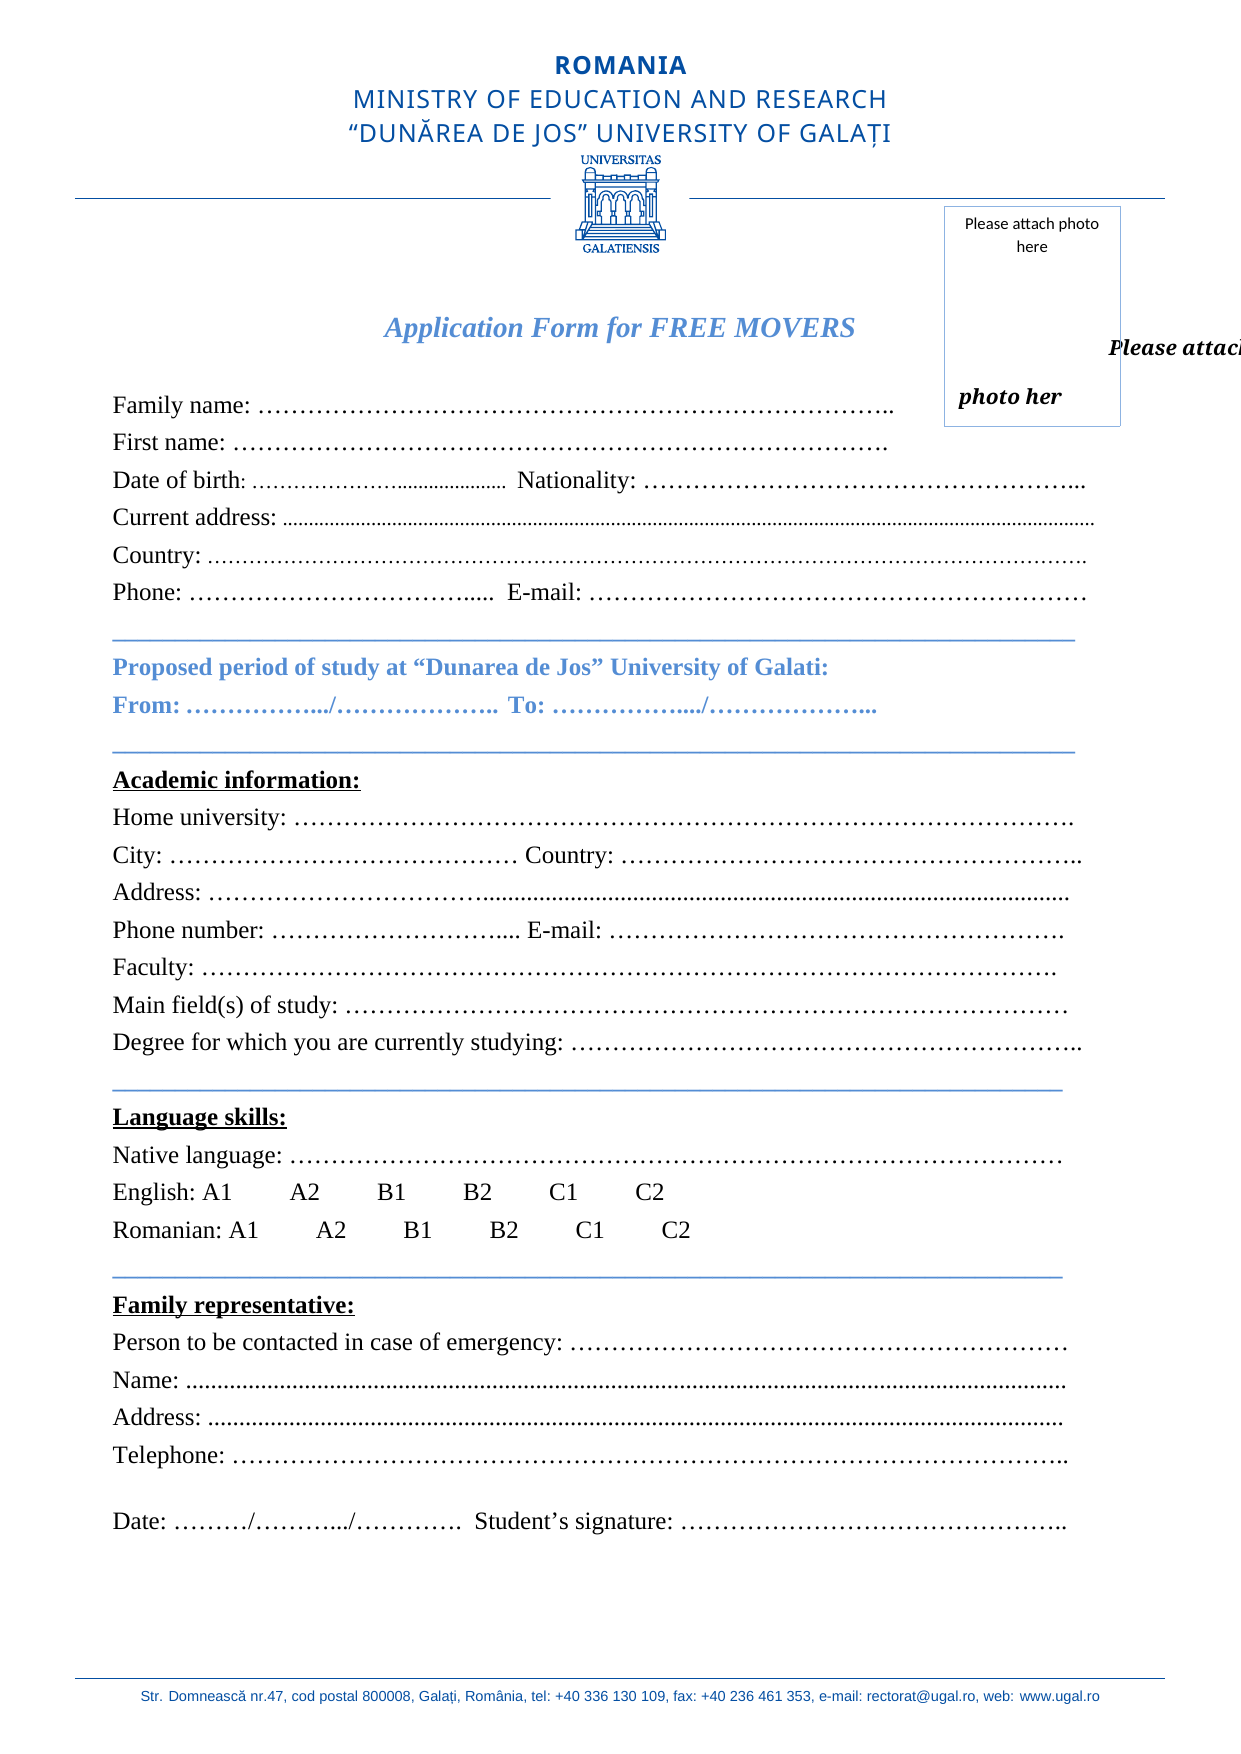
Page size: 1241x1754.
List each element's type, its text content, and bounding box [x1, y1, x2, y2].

text Degree for which you are currently studying: …………………………………………………….. [112, 1018, 1128, 1056]
text _____________________________________________________________________________ [112, 606, 1128, 643]
text Academic information: [112, 756, 1128, 793]
text Phone: ……………………………..... E-mail: …………………………………………………… [112, 568, 1128, 606]
text Current address: ............................................................................................................................................................ [112, 493, 1128, 531]
text ____________________________________________________________________________ [112, 1056, 1128, 1093]
text From: …………….../……………….. To: ……………..../………………... [112, 681, 1128, 718]
text Language skills: [112, 1093, 1128, 1131]
text Address: …………………………….............................................................................................. [112, 868, 1128, 906]
text Telephone: ……………………………………………………………………………………….. [112, 1431, 1128, 1468]
text Date: ………/……….../…………. Student’s signature: ……………………………………….. [112, 1506, 1128, 1535]
text Faculty: …………………………………………………………………………………………. [112, 943, 1128, 981]
text Home university: …………………………………………………………………………………. [112, 793, 1128, 831]
text Name: ............................................................................................................................................. [112, 1356, 1128, 1393]
text Address: ......................................................................................................................................... [112, 1393, 1128, 1431]
text Date of birth: …………………..................... Nationality: ……………………………………………... [112, 456, 1128, 493]
text Family name: ………………………………………………………………….. [112, 381, 944, 418]
text Main field(s) of study: …………………………………………………………………………… [112, 981, 1128, 1018]
text ____________________________________________________________________________ [112, 1243, 1128, 1281]
text First name: ……………………………………………………………………. [112, 418, 1128, 456]
text Country: ………………………………………………………………………………………………………………. [112, 531, 1128, 568]
text _____________________________________________________________________________ [112, 718, 1128, 756]
text Proposed period of study at “Dunarea de Jos” University of Galati: [112, 643, 1128, 681]
text English: A1  A2  B1  B2  C1  C2  [112, 1168, 1128, 1206]
text Application Form for FREE MOVERS [112, 306, 944, 381]
text Phone number: ……………………….... E-mail: ………………………………………………. [112, 906, 1128, 943]
text City: …………………………………… Country: ……………………………………………….. [112, 831, 1128, 868]
text Person to be contacted in case of emergency: …………………………………………………… [112, 1318, 1128, 1356]
text Native language: ………………………………………………………………………………… [112, 1131, 1128, 1168]
text Family representative: [112, 1281, 1128, 1318]
text Romanian: A1  A2  B1  B2  C1  C2  [112, 1206, 1128, 1243]
